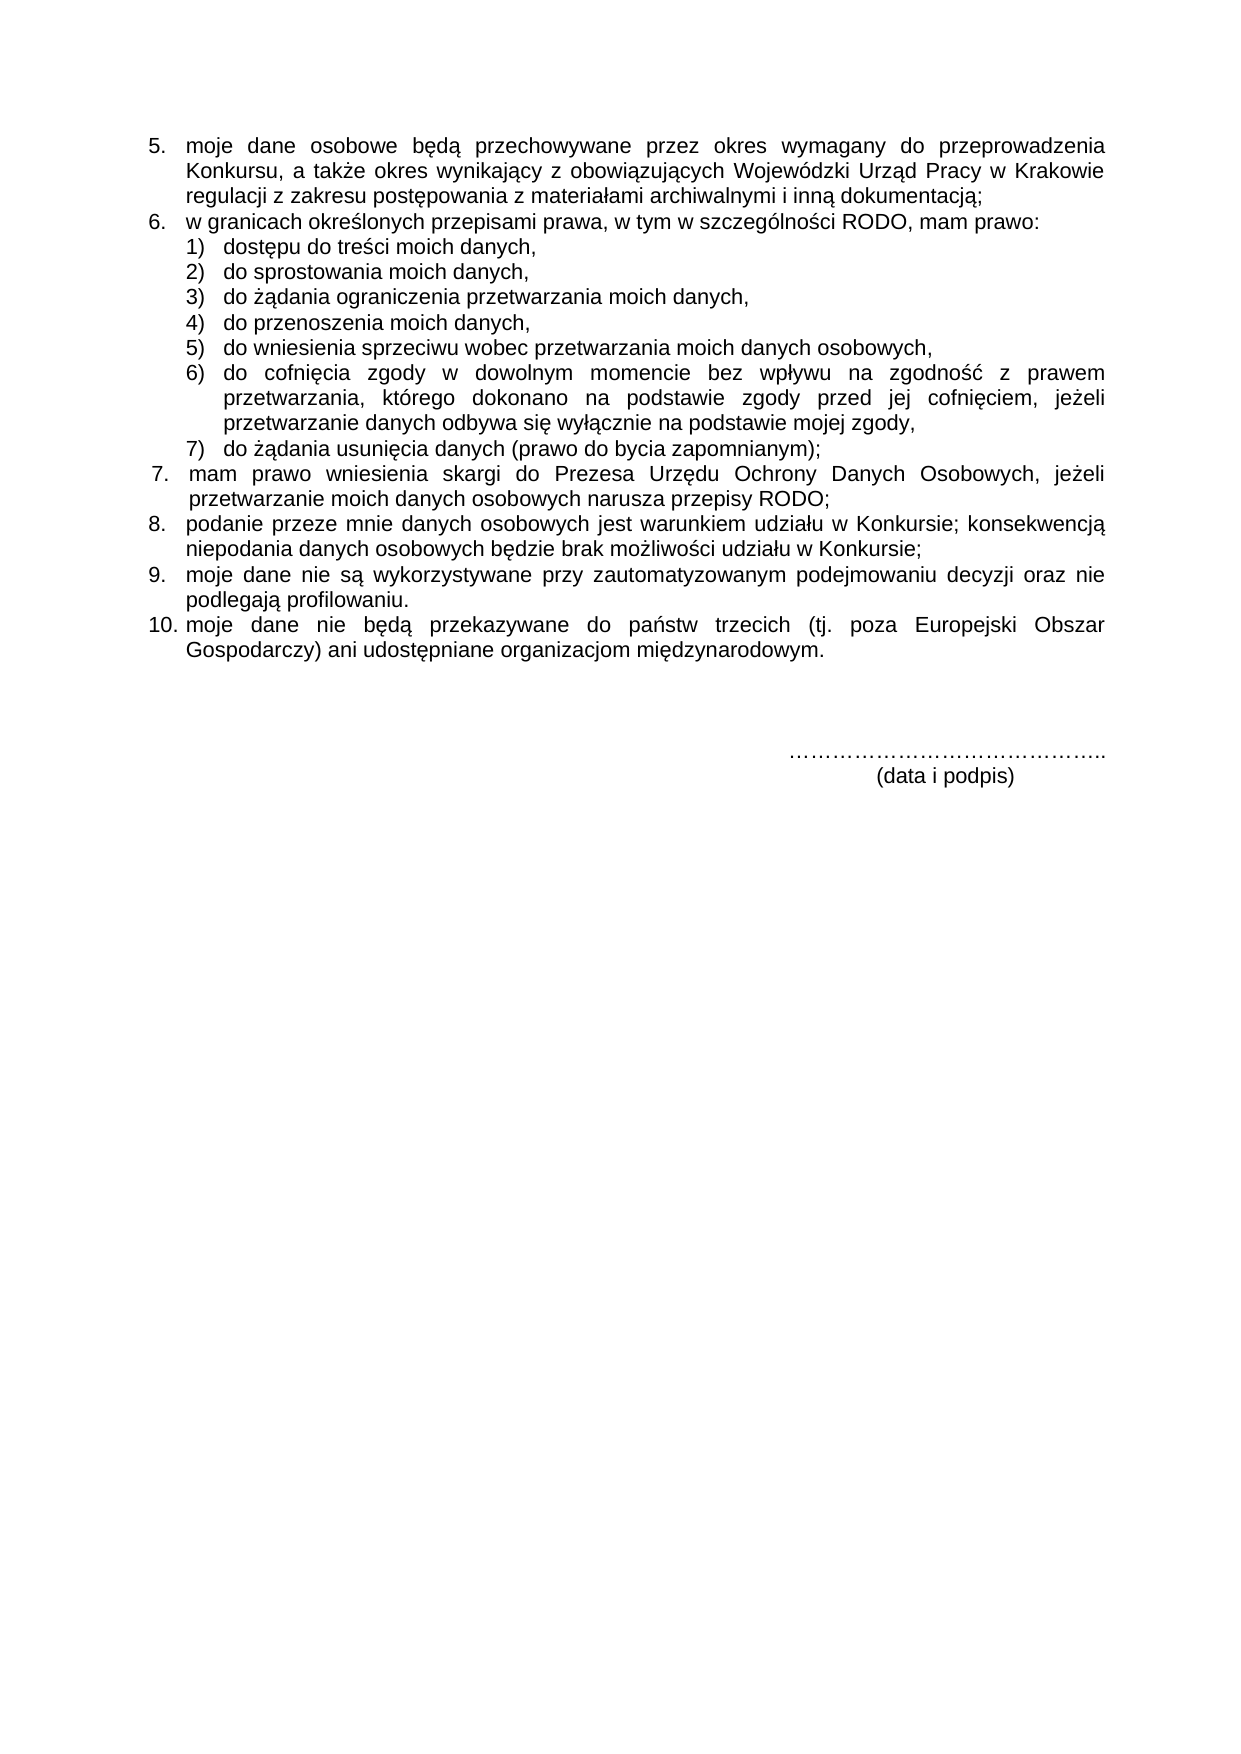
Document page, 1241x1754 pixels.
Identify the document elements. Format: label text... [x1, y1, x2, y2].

list moje dane nie będą przekazywane do państw trzecich (tj. poza Europejski Obszar Gospodarczy) ani udostępniane organizacjom międzynarodowym. [148, 612, 1106, 662]
text …………………………………….. [215, 738, 1106, 763]
list do wniesienia sprzeciwu wobec przetwarzania moich danych osobowych, [186, 334, 1106, 360]
list podanie przeze mnie danych osobowych jest warunkiem udziału w Konkursie; konsekwencją niepodania danych osobowych będzie brak możliwości udziału w Konkursie; [148, 511, 1106, 561]
list do cofnięcia zgody w dowolnym momencie bez wpływu na zgodność z prawem przetwarzania, którego dokonano na podstawie zgody przed jej cofnięciem, jeżeli przetwarzanie danych odbywa się wyłącznie na podstawie mojej zgody, [186, 360, 1106, 435]
list do sprostowania moich danych, [186, 259, 1106, 284]
list do przenoszenia moich danych, [186, 309, 1106, 334]
list mam prawo wniesienia skargi do Prezesa Urzędu Ochrony Danych Osobowych, jeżeli przetwarzanie moich danych osobowych narusza przepisy RODO; [151, 461, 1106, 511]
list dostępu do treści moich danych, [186, 234, 1106, 259]
list w granicach określonych przepisami prawa, w tym w szczególności RODO, mam prawo: [148, 208, 1106, 234]
list moje dane osobowe będą przechowywane przez okres wymagany do przeprowadzenia Konkursu, a także okres wynikający z obowiązujących Wojewódzki Urząd Pracy w Krakowie regulacji z zakresu postępowania z materiałami archiwalnymi i inną dokumentacją; [148, 133, 1106, 208]
text (data i podpis) [215, 763, 1106, 788]
list moje dane nie są wykorzystywane przy zautomatyzowanym podejmowaniu decyzji oraz nie podlegają profilowaniu. [148, 561, 1106, 612]
list do żądania ograniczenia przetwarzania moich danych, [186, 284, 1106, 309]
list do żądania usunięcia danych (prawo do bycia zapomnianym); [186, 435, 1106, 461]
